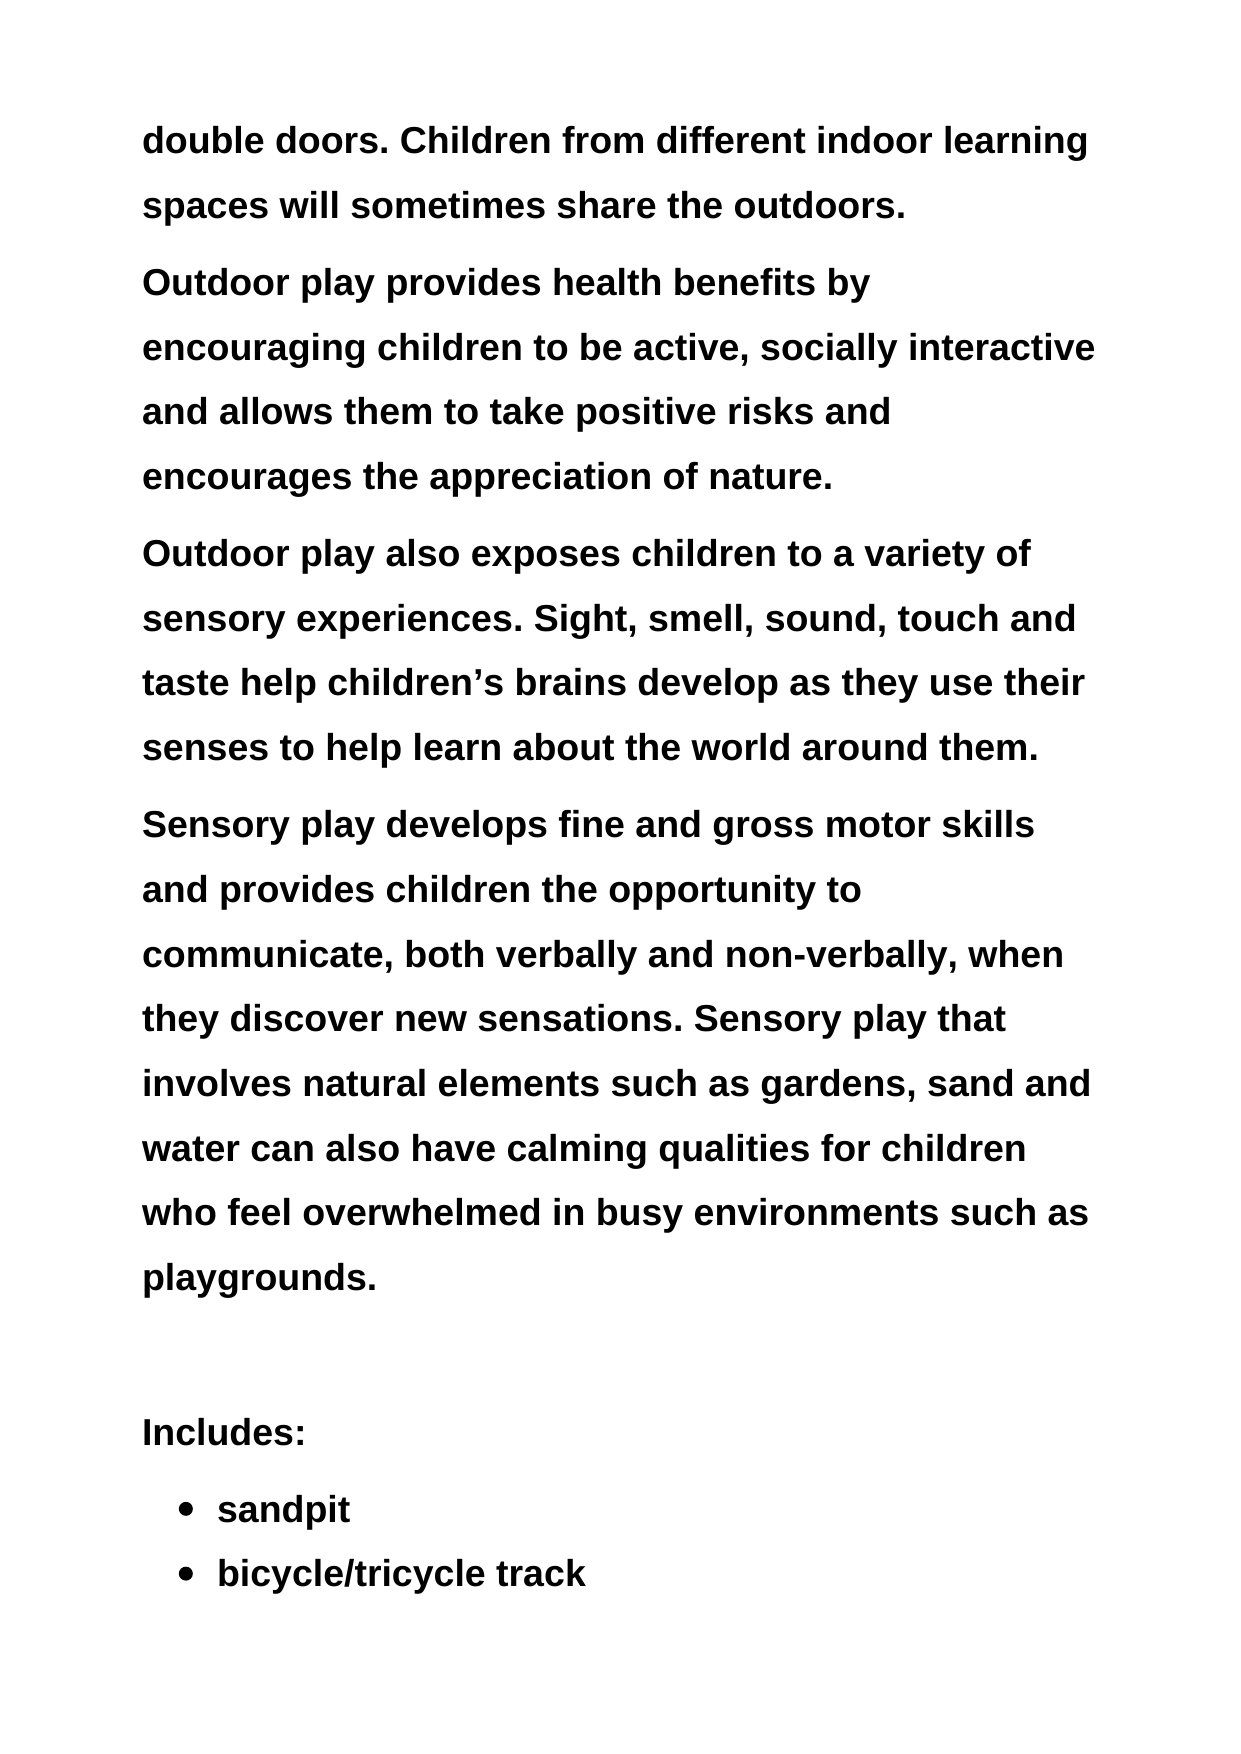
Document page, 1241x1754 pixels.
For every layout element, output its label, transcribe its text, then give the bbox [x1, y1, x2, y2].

list sandpit [179, 1487, 1098, 1530]
text Sensory play develops fine and gross motor skills and provides children the opportunity to communicate, both verbally and non-verbally, when they discover new sensations. Sensory play that involves natural elements such as gardens, sand and water can also have calming qualities for children who feel overwhelmed in busy environments such as playgrounds. [142, 802, 1098, 1298]
list bicycle/tricycle track [179, 1552, 1098, 1595]
text Outdoor play also exposes children to a variety of sensory experiences. Sight, smell, sound, touch and taste help children’s brains develop as they use their senses to help learn about the world around them. [142, 531, 1098, 768]
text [142, 118, 1098, 226]
text Includes: [142, 1410, 1098, 1453]
text Outdoor play provides health benefits by encouraging children to be active, socially interactive and allows them to take positive risks and encourages the appreciation of nature. [142, 260, 1098, 497]
